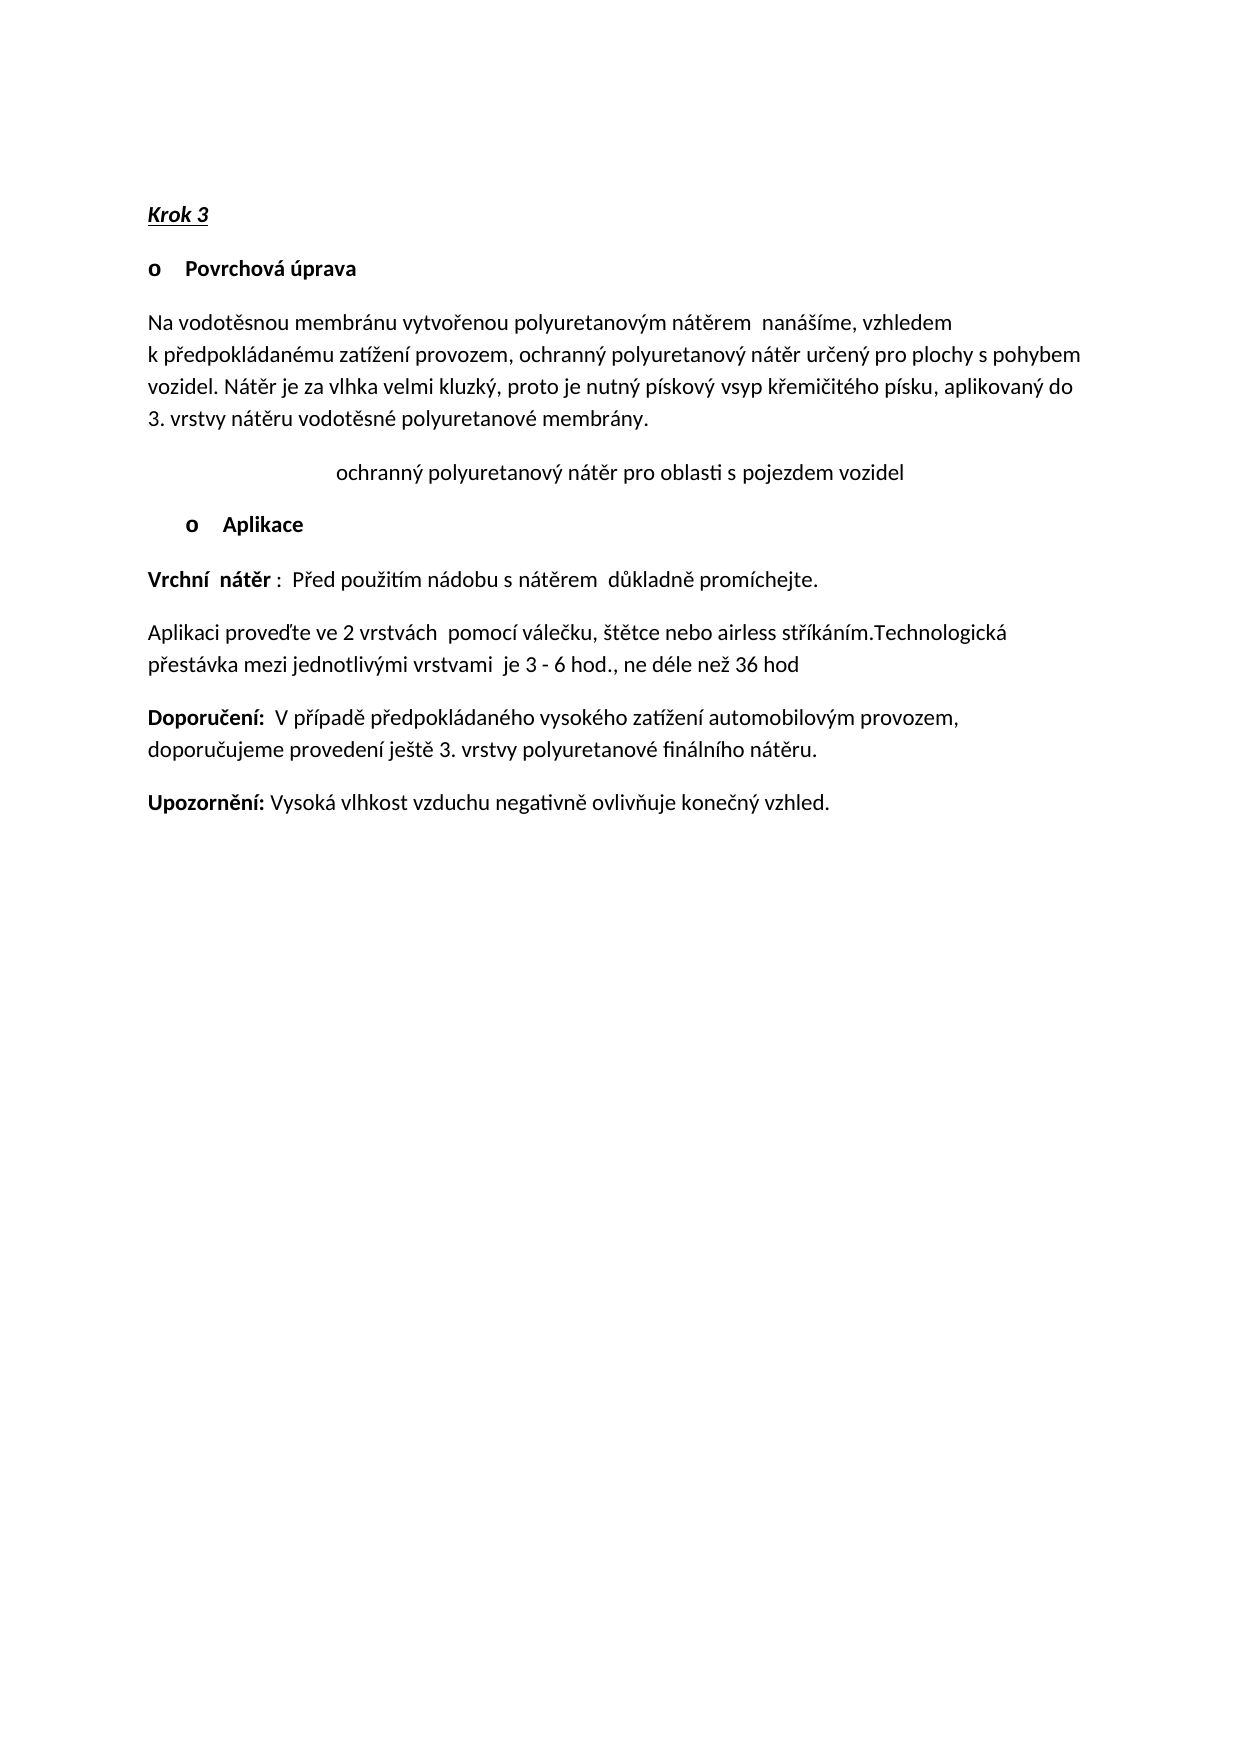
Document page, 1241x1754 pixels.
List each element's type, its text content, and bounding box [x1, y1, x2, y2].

text Doporučení: V případě předpokládaného vysokého zatížení automobilovým provozem, doporučujeme provedení ještě 3. vrstvy polyuretanové finálního nátěru. [148, 703, 1093, 763]
text Vrchní nátěr : Před použitím nádobu s nátěrem důkladně promíchejte. [148, 565, 1093, 593]
text Krok 3 [148, 201, 1093, 229]
text ochranný polyuretanový nátěr pro oblasti s pojezdem vozidel [148, 458, 1093, 486]
text Aplikaci proveďte ve 2 vrstvách pomocí válečku, štětce nebo airless stříkáním.Technologická přestávka mezi jednotlivými vrstvami je 3 - 6 hod., ne déle než 36 hod [148, 618, 1093, 678]
text Na vodotěsnou membránu vytvořenou polyuretanovým nátěrem nanášíme, vzhledem k předpokládanému zatížení provozem, ochranný polyuretanový nátěr určený pro plochy s pohybem vozidel. Nátěr je za vlhka velmi kluzký, proto je nutný pískový vsyp křemičitého písku, aplikovaný do 3. vrstvy nátěru vodotěsné polyuretanové membrány. [148, 308, 1093, 433]
list Povrchová úprava [148, 254, 1093, 283]
list Aplikace [185, 511, 1093, 540]
text Upozornění: Vysoká vlhkost vzduchu negativně ovlivňuje konečný vzhled. [148, 788, 1093, 816]
